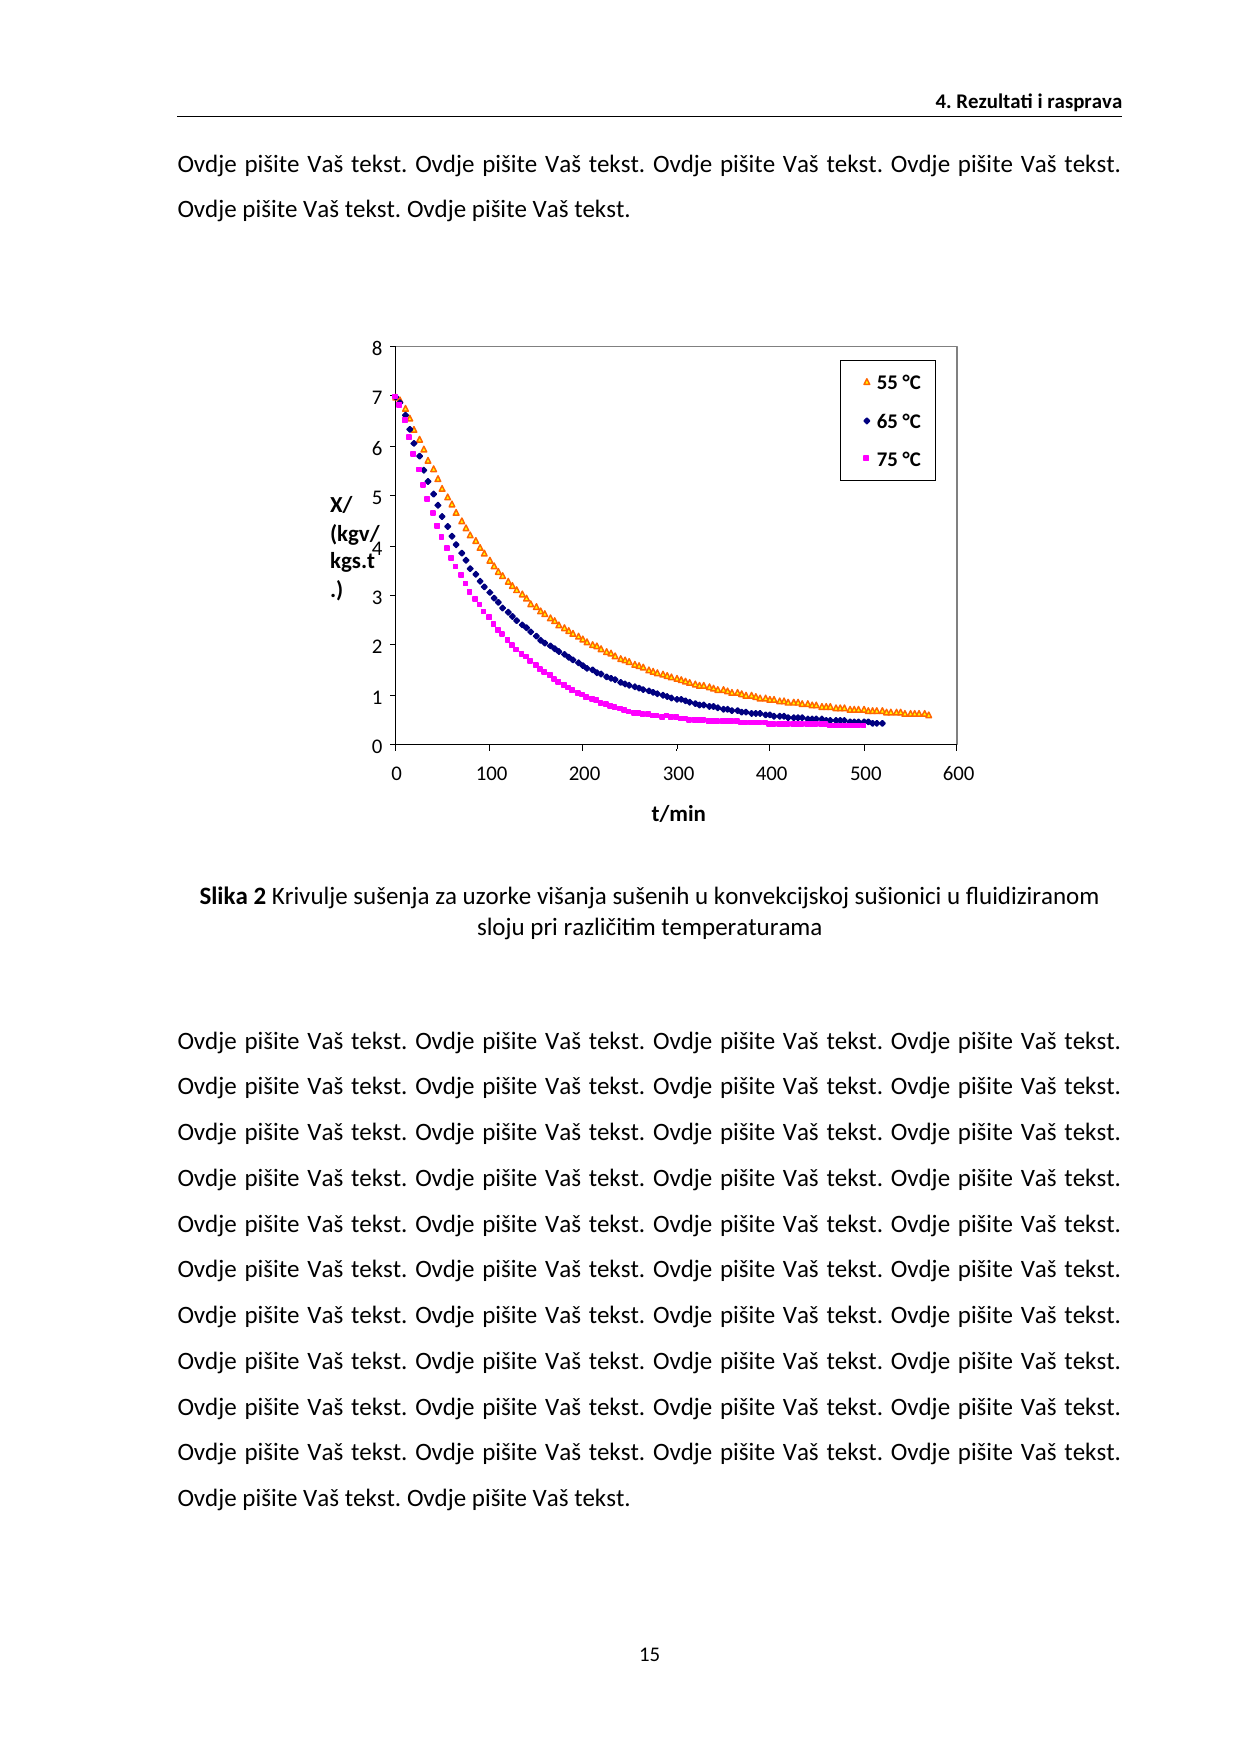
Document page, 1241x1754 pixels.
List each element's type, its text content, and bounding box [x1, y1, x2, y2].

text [177, 148, 1122, 224]
text Slika 2 Krivulje sušenja za uzorke višanja sušenih u konvekcijskoj sušionici u fluidiziranom sloju pri različitim temperaturama [177, 881, 1122, 942]
